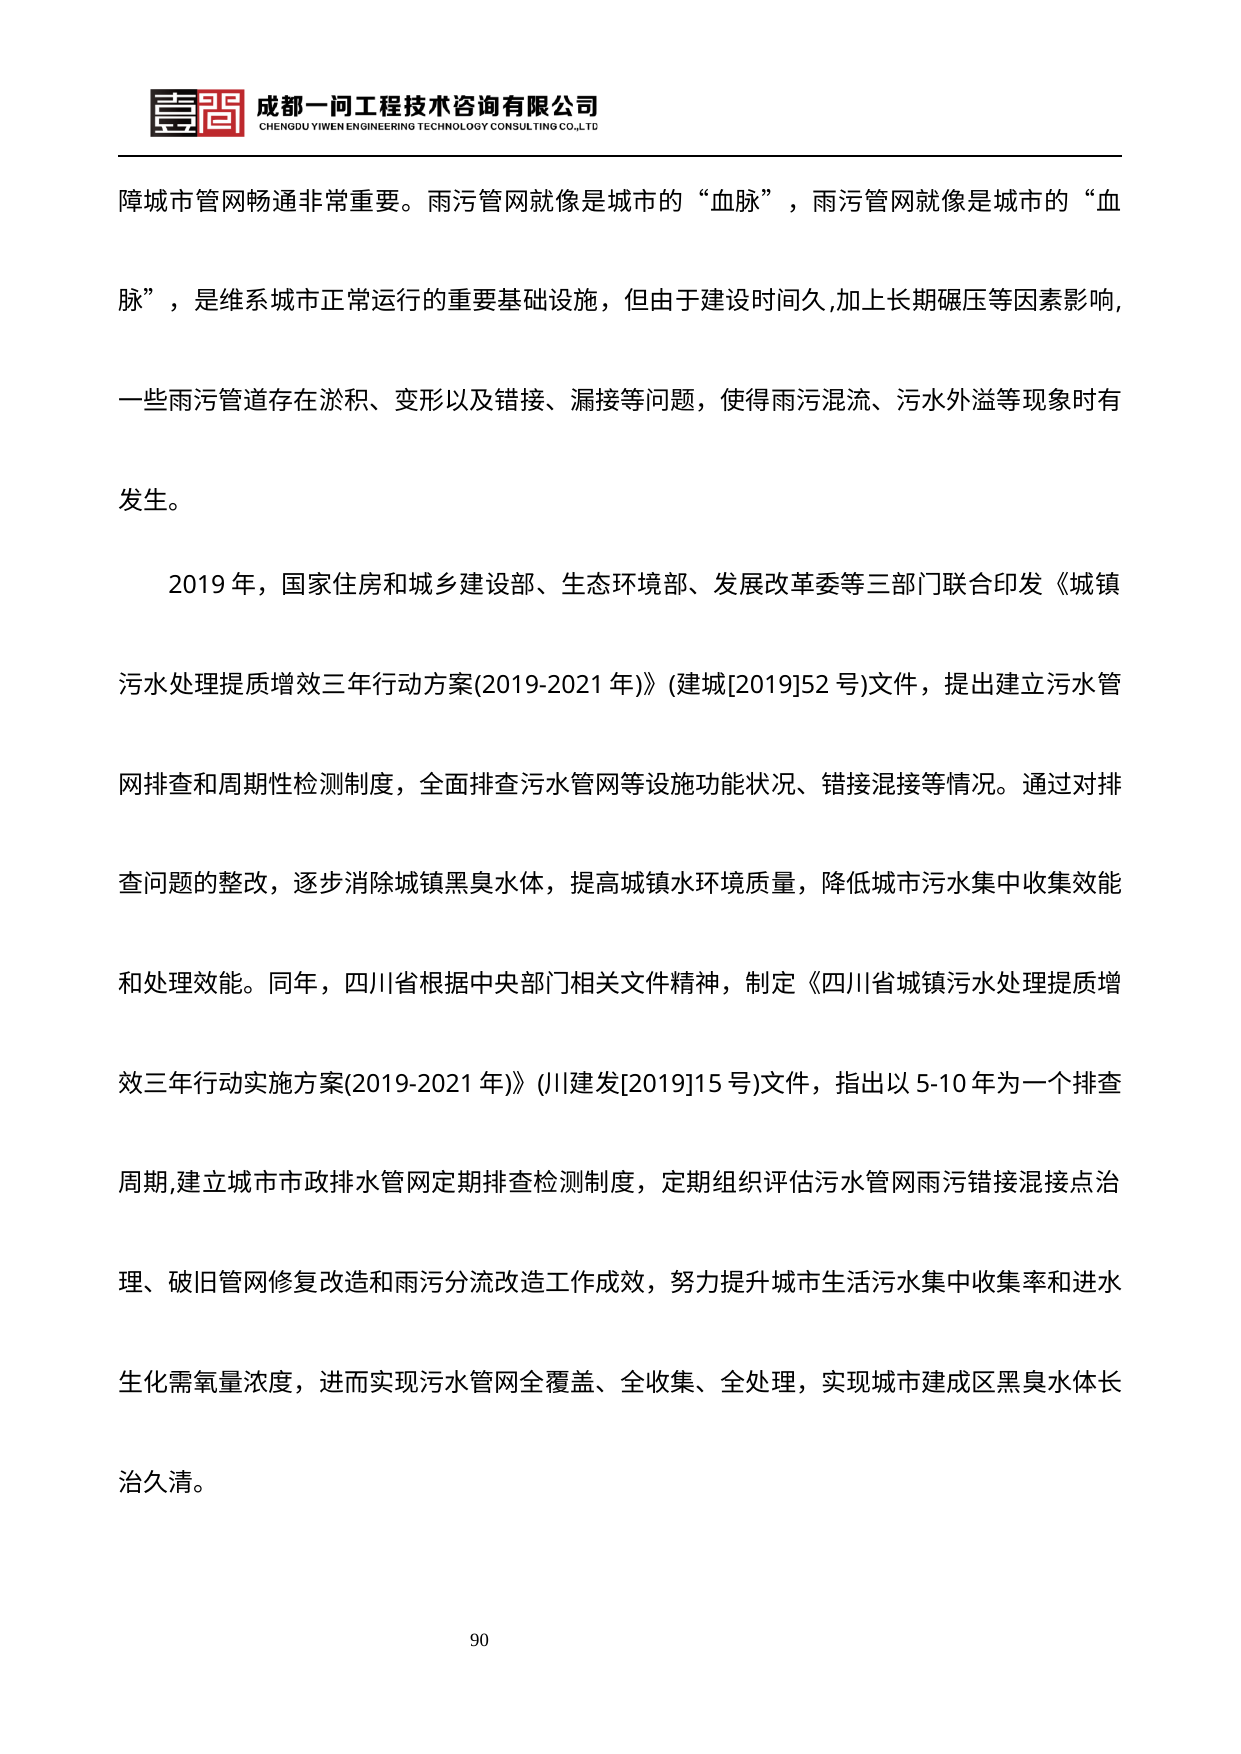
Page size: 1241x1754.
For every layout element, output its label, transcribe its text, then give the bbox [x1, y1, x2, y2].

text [118, 166, 1122, 532]
text 2019年，国家住房和城乡建设部、生态环境部、发展改革委等三部门联合印发《城镇污水处理提质增效三年行动方案(2019-2021年)》(建城[2019]52号)文件，提出建立污水管网排查和周期性检测制度，全面排查污水管网等设施功能状况、错接混接等情况。通过对排查问题的整改，逐步消除城镇黑臭水体，提高城镇水环境质量，降低城市污水集中收集效能和处理效能。同年，四川省根据中央部门相关文件精神，制定《四川省城镇污水处理提质增效三年行动实施方案(2019-2021年)》(川建发[2019]15号)文件，指出以5-10年为一个排查周期,建立城市市政排水管网定期排查检测制度，定期组织评估污水管网雨污错接混接点治理、破旧管网修复改造和雨污分流改造工作成效，努力提升城市生活污水集中收集率和进水生化需氧量浓度，进而实现污水管网全覆盖、全收集、全处理，实现城市建成区黑臭水体长治久清。 [118, 550, 1122, 1513]
picture [150, 89, 598, 137]
